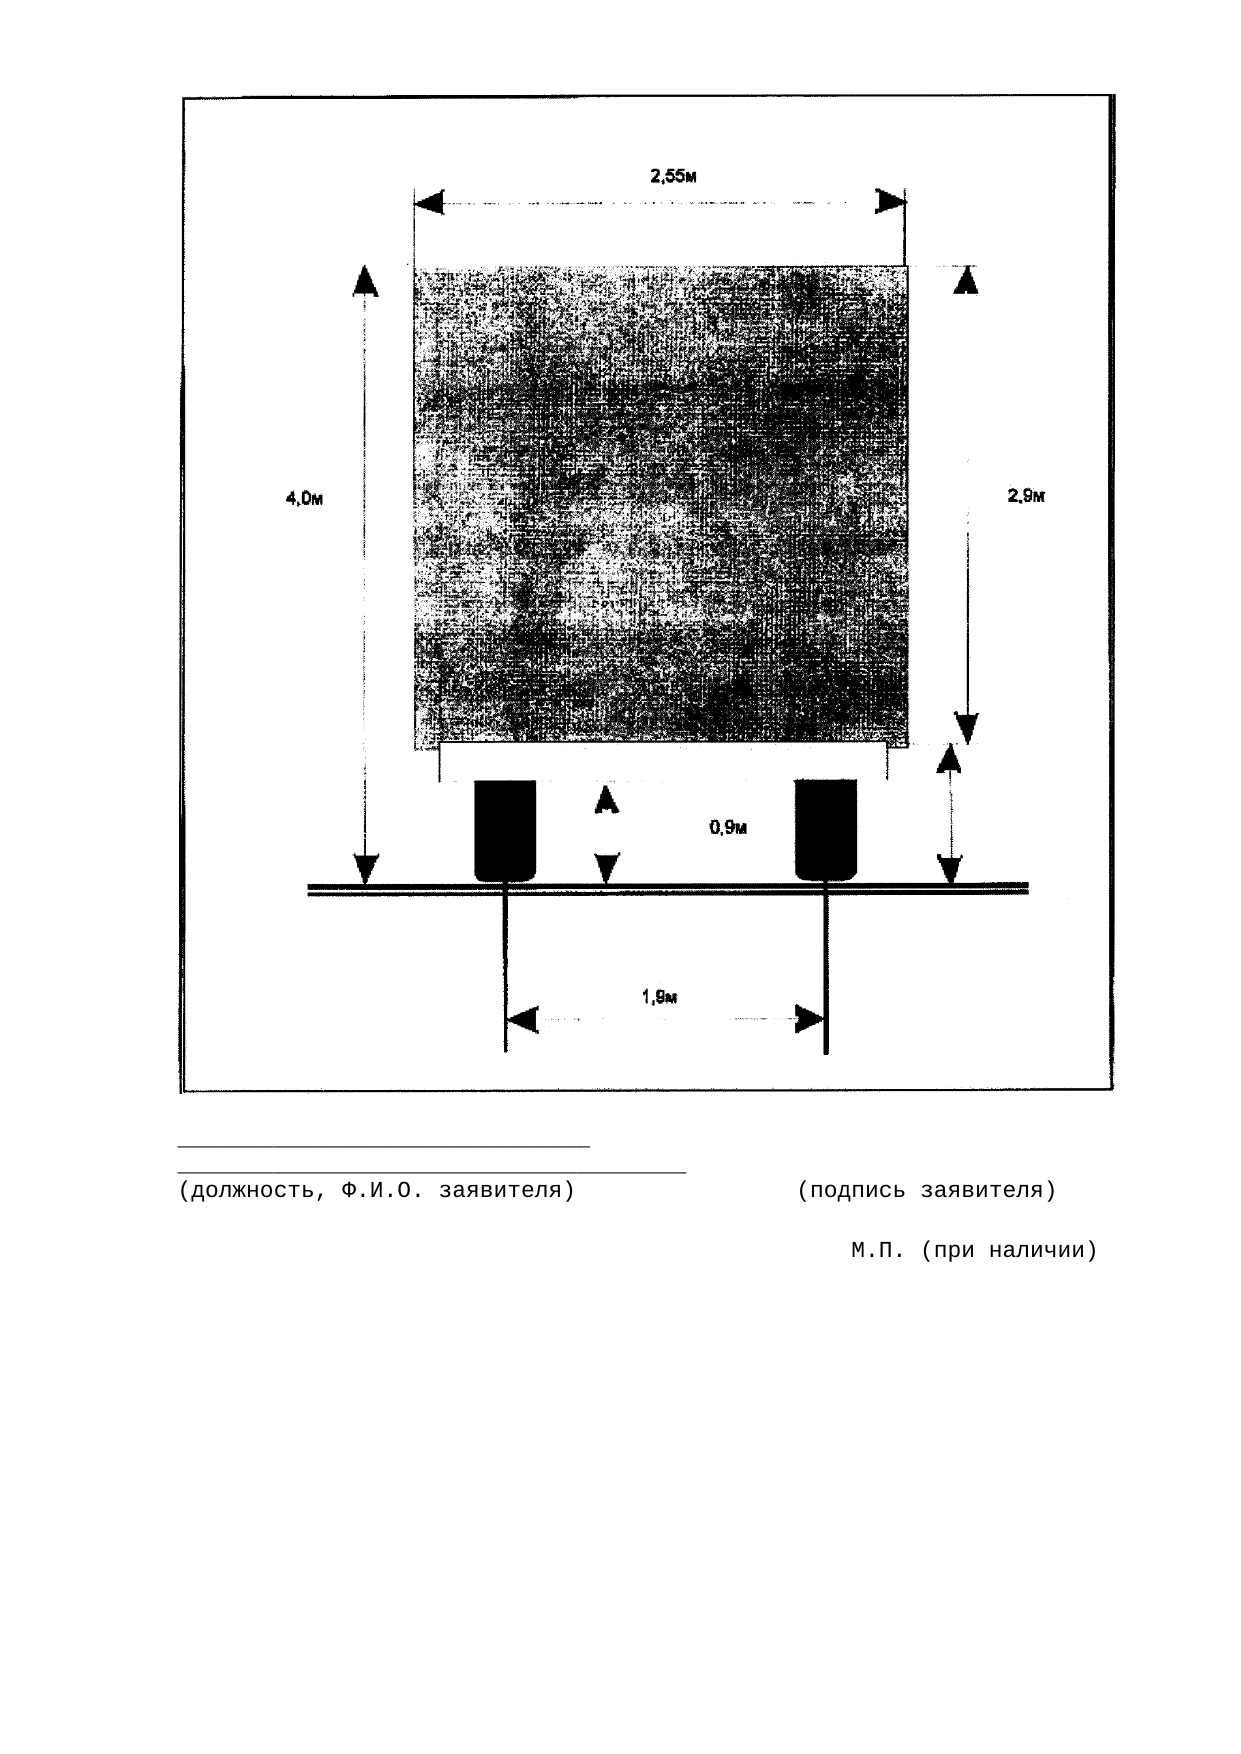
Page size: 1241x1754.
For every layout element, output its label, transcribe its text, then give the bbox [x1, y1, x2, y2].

text М.П. (при наличии) [177, 1238, 1122, 1264]
text ______________________________ _____________________________________ [177, 1127, 1122, 1178]
text (должность, Ф.И.О. заявителя) (подпись заявителя) [177, 1178, 1122, 1204]
picture [177, 88, 1123, 1094]
